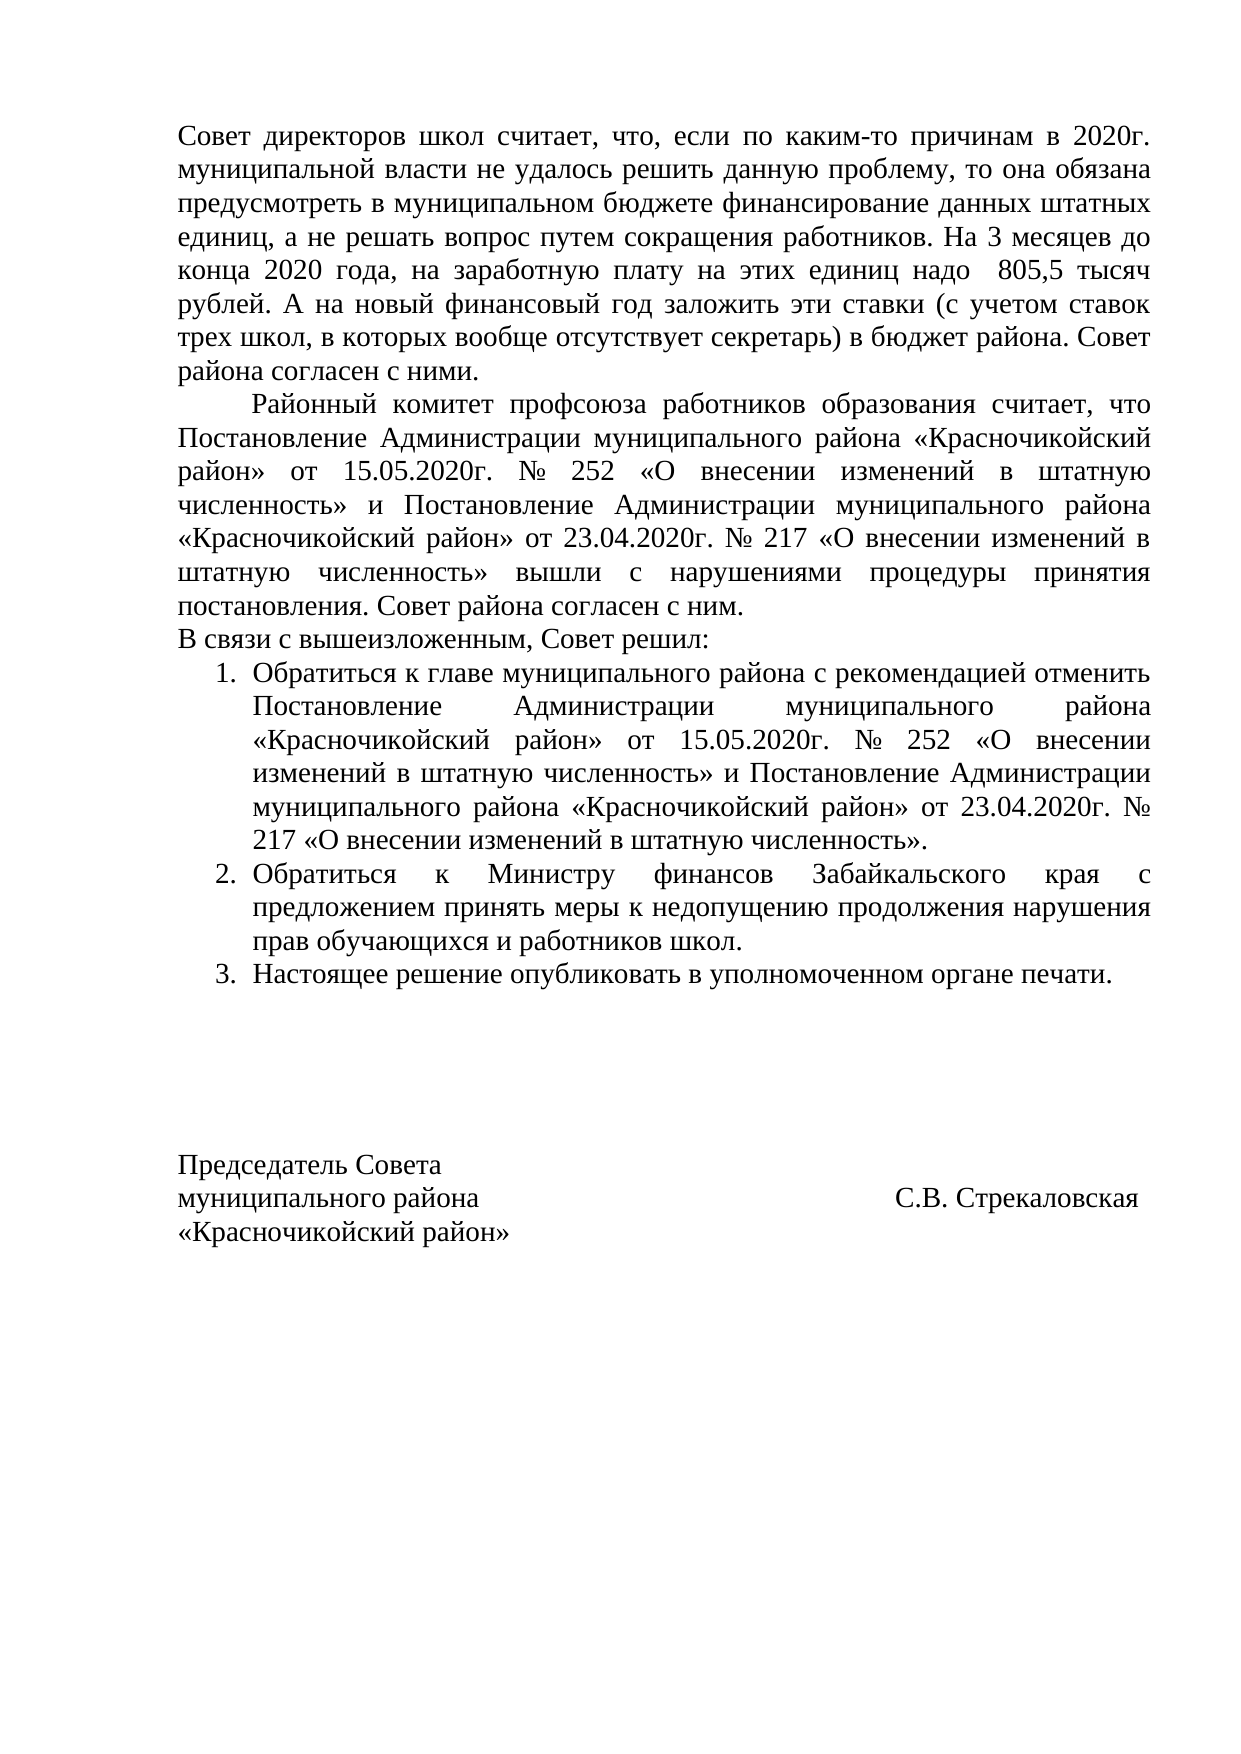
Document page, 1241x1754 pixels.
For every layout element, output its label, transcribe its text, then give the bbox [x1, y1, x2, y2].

text муниципального района С.В. Стрекаловская [177, 1180, 1152, 1214]
list Настоящее решение опубликовать в уполномоченном органе печати. [215, 957, 1152, 990]
text Совет директоров школ считает, что, если по каким-то причинам в 2020г. муниципальной власти не удалось решить данную проблему, то она обязана предусмотреть в муниципальном бюджете финансирование данных штатных единиц, а не решать вопрос путем сокращения работников. На 3 месяцев до конца 2020 года, на заработную плату на этих единиц надо 805,5 тысяч рублей. А на новый финансовый год заложить эти ставки (с учетом ставок трех школ, в которых вообще отсутствует секретарь) в бюджет района. Совет района согласен с ними. [177, 118, 1152, 386]
list Обратиться к Министру финансов Забайкальского края с предложением принять меры к недопущению продолжения нарушения прав обучающихся и работников школ. [215, 856, 1152, 957]
text Районный комитет профсоюза работников образования считает, что Постановление Администрации муниципального района «Красночикойский район» от 15.05.2020г. № 252 «О внесении изменений в штатную численность» и Постановление Администрации муниципального района «Красночикойский район» от 23.04.2020г. № 217 «О внесении изменений в штатную численность» вышли с нарушениями процедуры принятия постановления. Совет района согласен с ним. [177, 386, 1152, 621]
list Обратиться к главе муниципального района с рекомендацией отменить Постановление Администрации муниципального района «Красночикойский район» от 15.05.2020г. № 252 «О внесении изменений в штатную численность» и Постановление Администрации муниципального района «Красночикойский район» от 23.04.2020г. № 217 «О внесении изменений в штатную численность». [215, 655, 1152, 856]
text Председатель Совета [177, 1147, 1152, 1180]
text «Красночикойский район» [177, 1214, 1152, 1247]
text В связи с вышеизложенным, Совет решил: [177, 621, 1152, 655]
